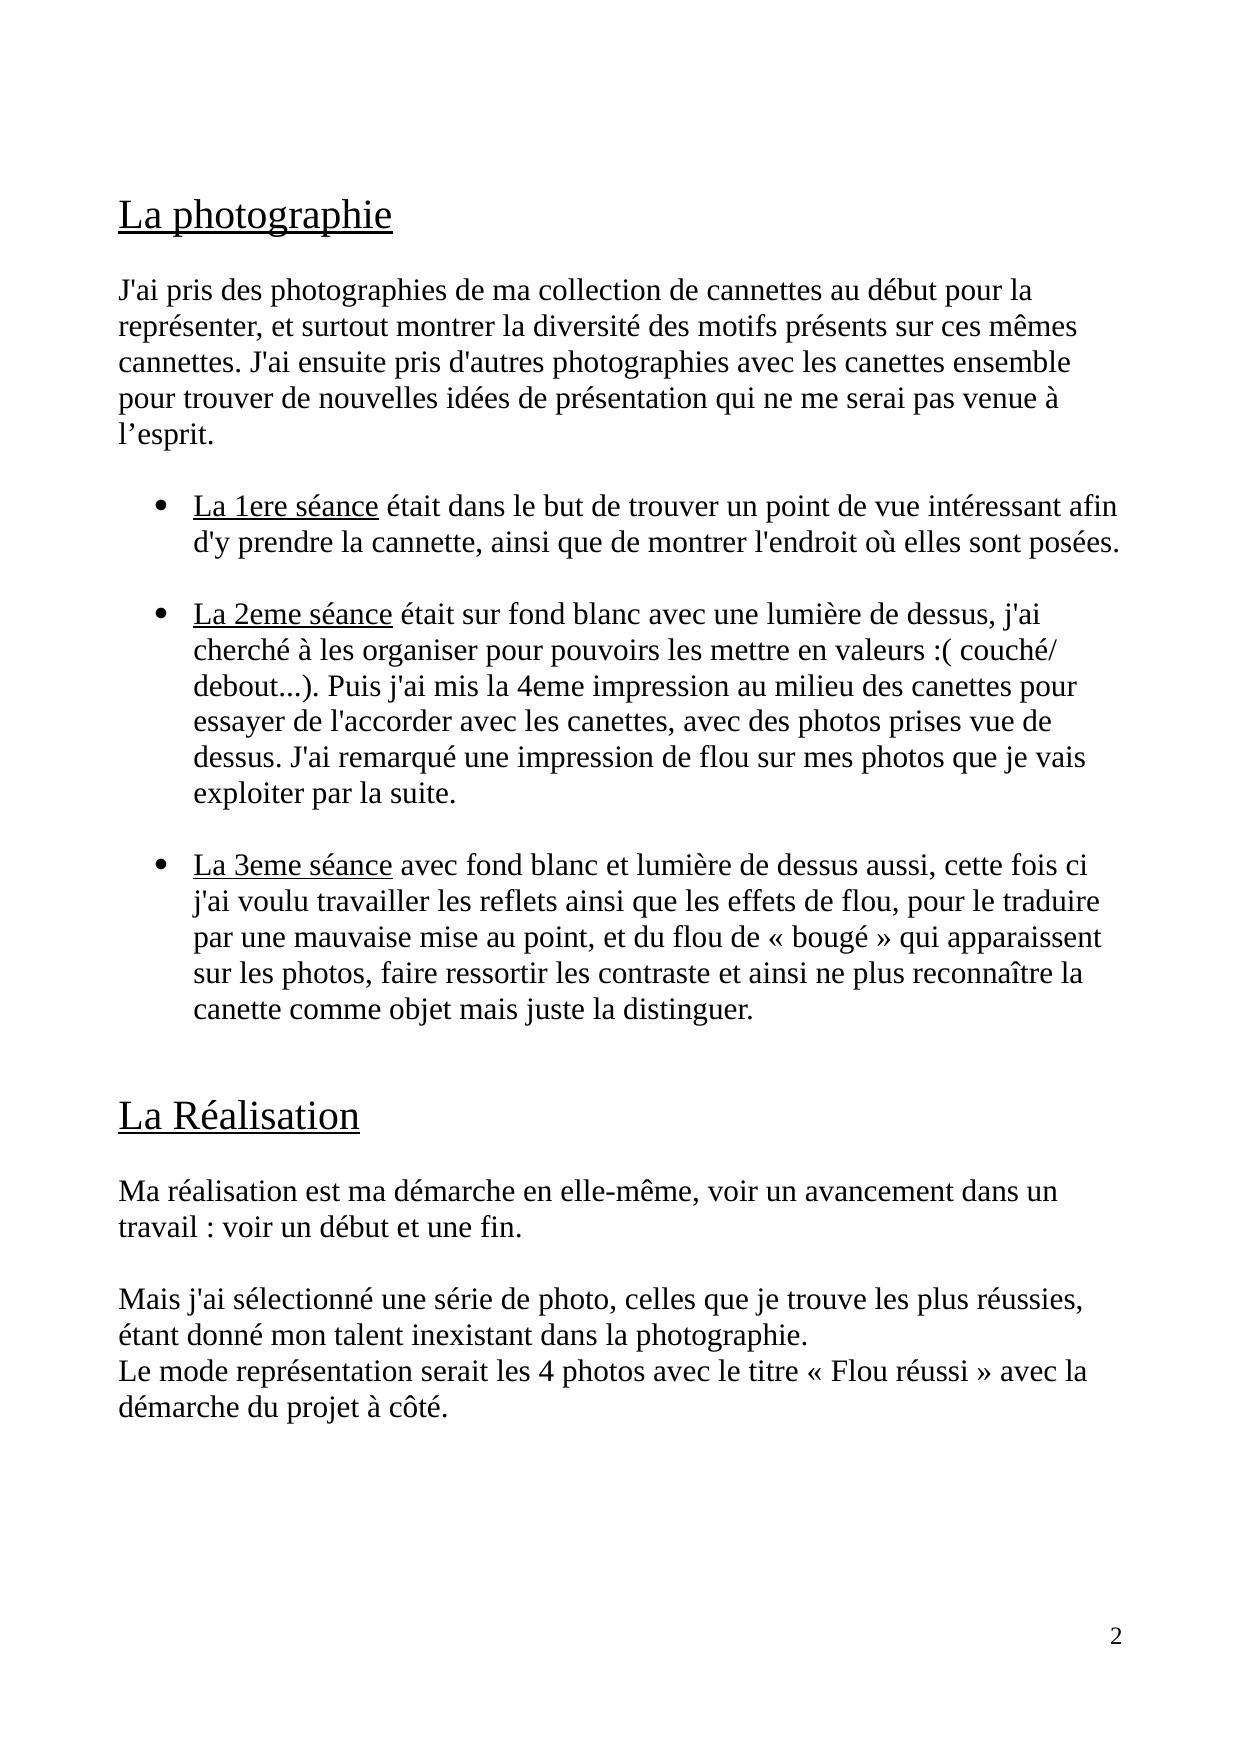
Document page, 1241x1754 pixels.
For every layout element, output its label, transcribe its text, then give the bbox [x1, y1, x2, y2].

text Mais j'ai sélectionné une série de photo, celles que je trouve les plus réussies, étant donné mon talent inexistant dans la photographie. [118, 1280, 1122, 1352]
list La 2eme séance était sur fond blanc avec une lumière de dessus, j'ai cherché à les organiser pour pouvoirs les mettre en valeurs :( couché/ debout...). Puis j'ai mis la 4eme impression au milieu des canettes pour essayer de l'accorder avec les canettes, avec des photos prises vue de dessus. J'ai remarqué une impression de flou sur mes photos que je vais exploiter par la suite. [156, 595, 1122, 811]
list La 3eme séance avec fond blanc et lumière de dessus aussi, cette fois ci j'ai voulu travailler les reflets ainsi que les effets de flou, pour le traduire par une mauvaise mise au point, et du flou de « bougé » qui apparaissent sur les photos, faire ressortir les contraste et ainsi ne plus reconnaître la canette comme objet mais juste la distinguer. [156, 846, 1122, 1026]
text J'ai pris des photographies de ma collection de cannettes au début pour la représenter, et surtout montrer la diversité des motifs présents sur ces mêmes cannettes. J'ai ensuite pris d'autres photographies avec les canettes ensemble pour trouver de nouvelles idées de présentation qui ne me serai pas venue à l’esprit. [118, 271, 1122, 451]
text La photographie [118, 190, 1122, 238]
text Ma réalisation est ma démarche en elle-même, voir un avancement dans un travail : voir un début et une fin. [118, 1172, 1122, 1244]
text La Réalisation [118, 1091, 1122, 1139]
text Le mode représentation serait les 4 photos avec le titre « Flou réussi » avec la démarche du projet à côté. [118, 1352, 1122, 1424]
list La 1ere séance était dans le but de trouver un point de vue intéressant afin d'y prendre la cannette, ainsi que de montrer l'endroit où elles sont posées. [156, 487, 1122, 559]
